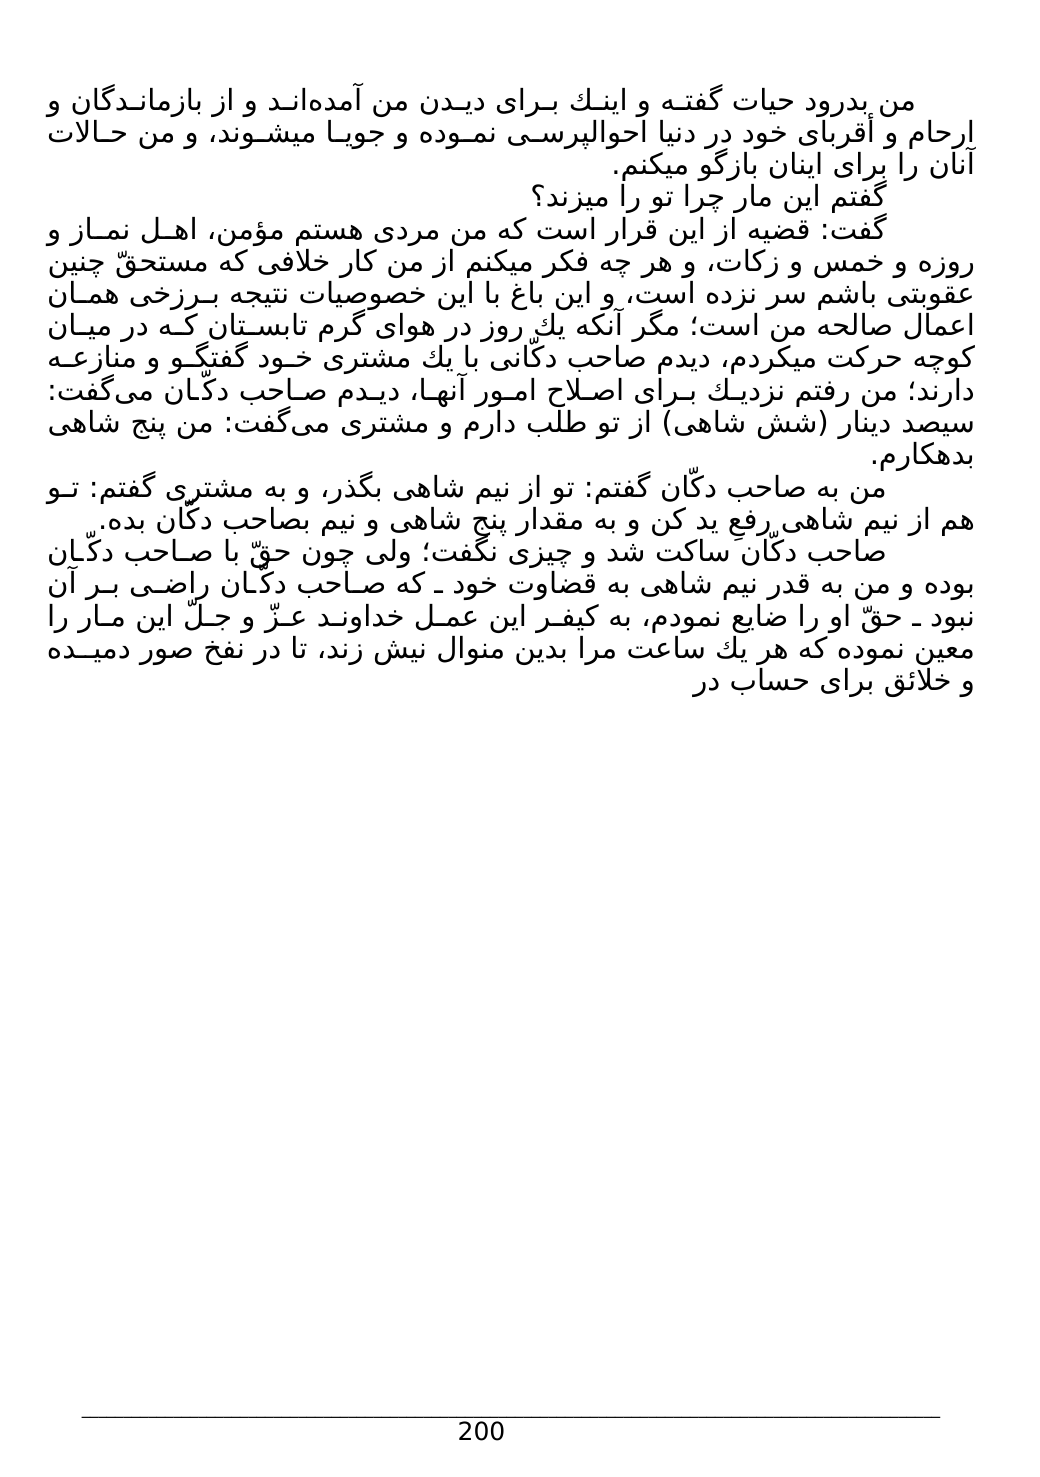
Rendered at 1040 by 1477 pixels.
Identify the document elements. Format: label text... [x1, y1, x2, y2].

text گفت: قضیه از این قرار است كه من مردى هستم مؤمن، اهل نماز و روزه و خمس و زكات، و هر چه فكر میكنم از من كار خلافى كه مستحقّ چنین عقوبتى باشم سر نزده است، و این باغ با این خصوصیات نتیجه برزخى همان اعمال صالحه من است؛ مگر آنكه یك روز در هواى گرم تابستان كه در میان كوچه حركت میكردم، دیدم صاحب دكّانى با یك مشترى خود گفتگو و منازعه دارند؛ من رفتم نزدیك براى اصلاح امور آنها، دیدم صاحب دكّان مى‌گفت: سیصد دینار (شش شاهى) از تو طلب دارم و مشترى مى‌گفت: من پنج شاهى بدهكارم. [47, 213, 975, 472]
text من به صاحب دكّان گفتم: تو از نیم شاهى بگذر، و به مشترى گفتم: تو هم از نیم شاهى رفعِ ید كن و به مقدار پنج شاهى و نیم بصاحب دكّان بده. [47, 472, 975, 536]
text صاحب دكّان ساكت شد و چیزى نگفت؛ ولى چون حقّ با صاحب دكّان بوده و من به قدر نیم شاهى به قضاوت خود ـ كه صاحب دكّان راضى بر آن نبود ـ حقّ او را ضایع نمودم، به كیفر این عمل خداوند عزّ و جلّ این مار را معین نموده كه هر یك ساعت مرا بدین منوال نیش زند، تا در نفخ صور دمیده و خلائق براى حساب در [47, 536, 975, 697]
text من بدرود حیات گفته و اینك براى دیدن من آمده‌اند و از بازماندگان و ارحام و أقرباى خود در دنیا احوالپرسى نموده و جویا میشوند، و من حالات آنان را براى اینان بازگو میكنم. [47, 84, 975, 181]
text گفتم این مار چرا تو را میزند؟ [47, 181, 975, 213]
